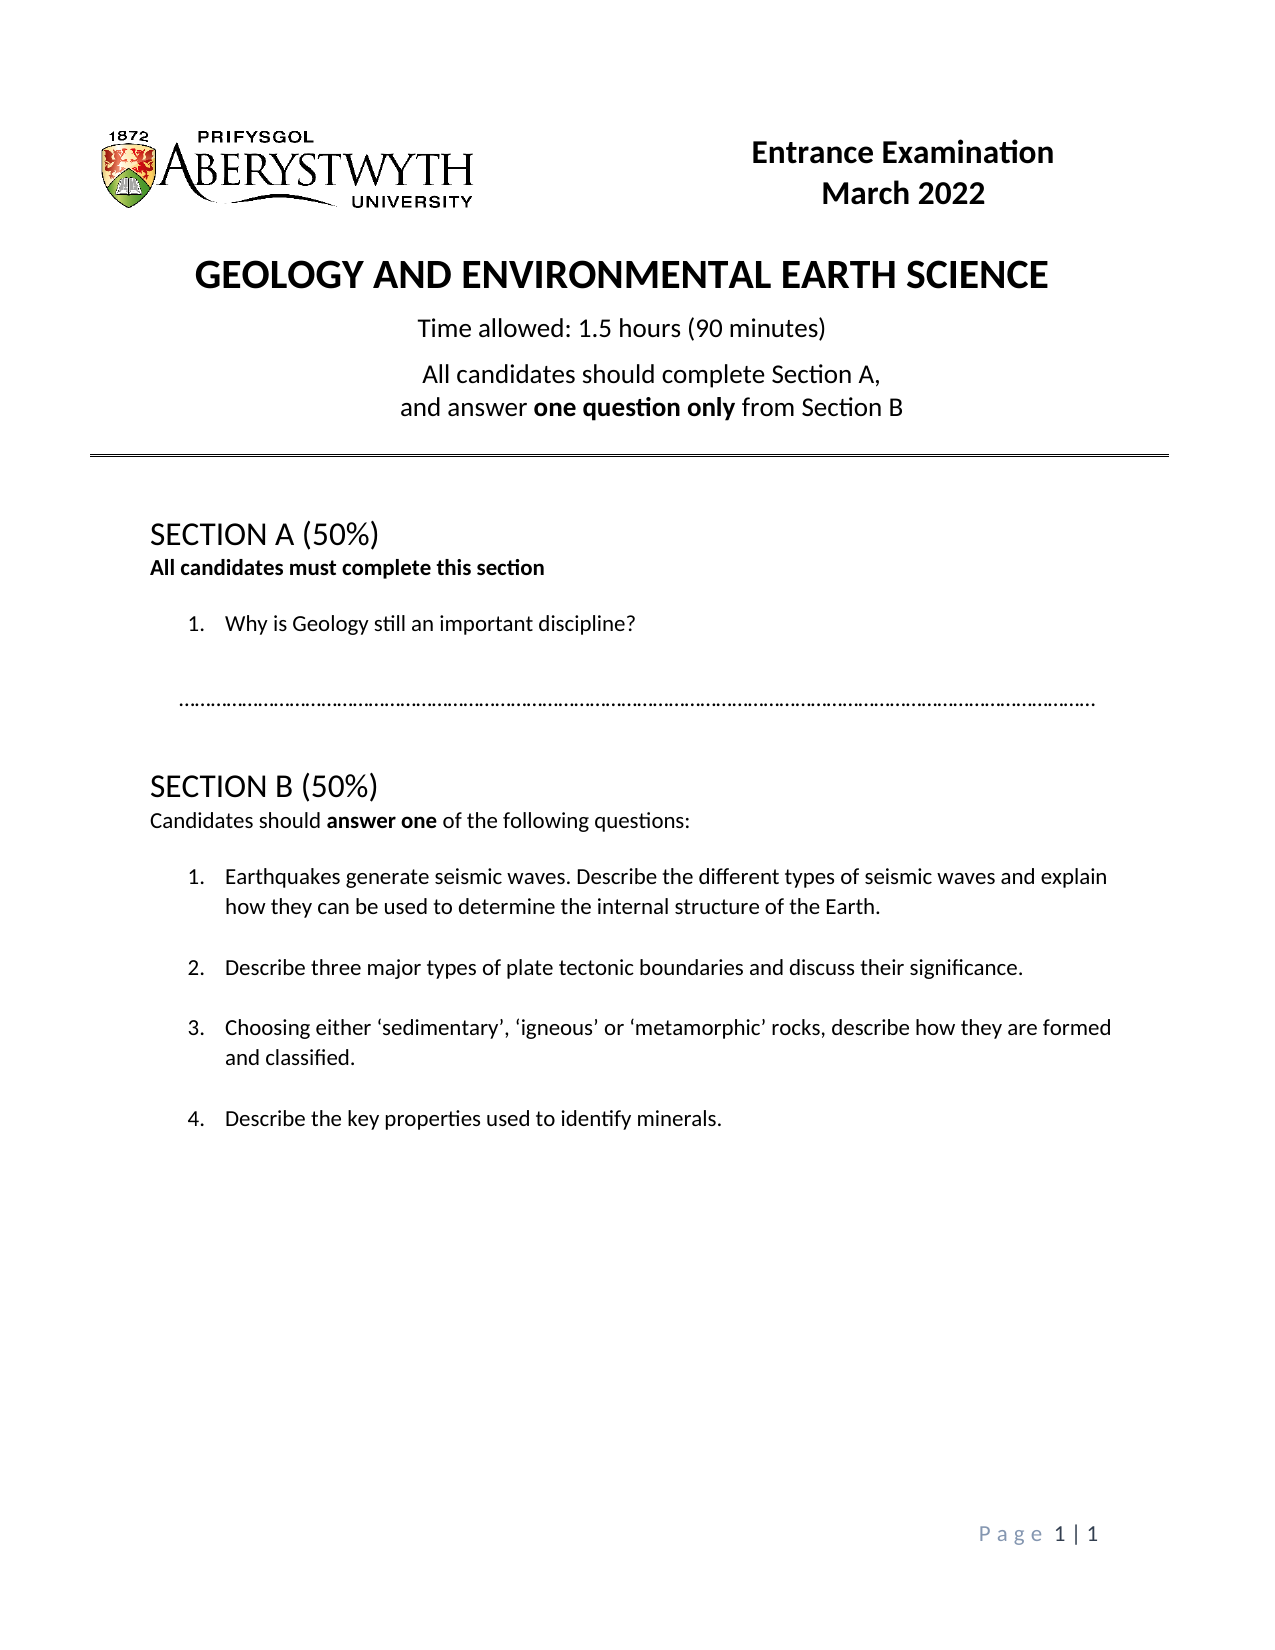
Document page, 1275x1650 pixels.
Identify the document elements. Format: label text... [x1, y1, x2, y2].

table_cell GEOLOGY AND ENVIRONMENTAL EARTH SCIENCE Time allowed: 1.5 hours (90 minutes) All candidates should complete Section A, and answer one question only from Section B [90, 213, 1169, 454]
list Describe the key properties used to identify minerals. [187, 1104, 1125, 1132]
text Candidates should answer one of the following questions: [150, 806, 1125, 834]
list Earthquakes generate seismic waves. Describe the different types of seismic waves and explain how they can be used to determine the internal structure of the Earth. [187, 862, 1125, 920]
subtitle SECTION B (50%) [150, 765, 1125, 806]
table_header [90, 131, 637, 212]
table_header Entrance Examination March 2022 [637, 131, 1169, 212]
text All candidates must complete this section [150, 553, 1125, 581]
subtitle SECTION A (50%) [150, 513, 1125, 553]
list Why is Geology still an important discipline? [187, 609, 1125, 637]
picture [101, 131, 474, 208]
list Describe three major types of plate tectonic boundaries and discuss their significance. [187, 953, 1125, 981]
text ………………………………………………………………………………………………………………………………………………………… [150, 684, 1125, 712]
list Choosing either ‘sedimentary’, ‘igneous’ or ‘metamorphic’ rocks, describe how they are formed and classified. [187, 1013, 1125, 1071]
